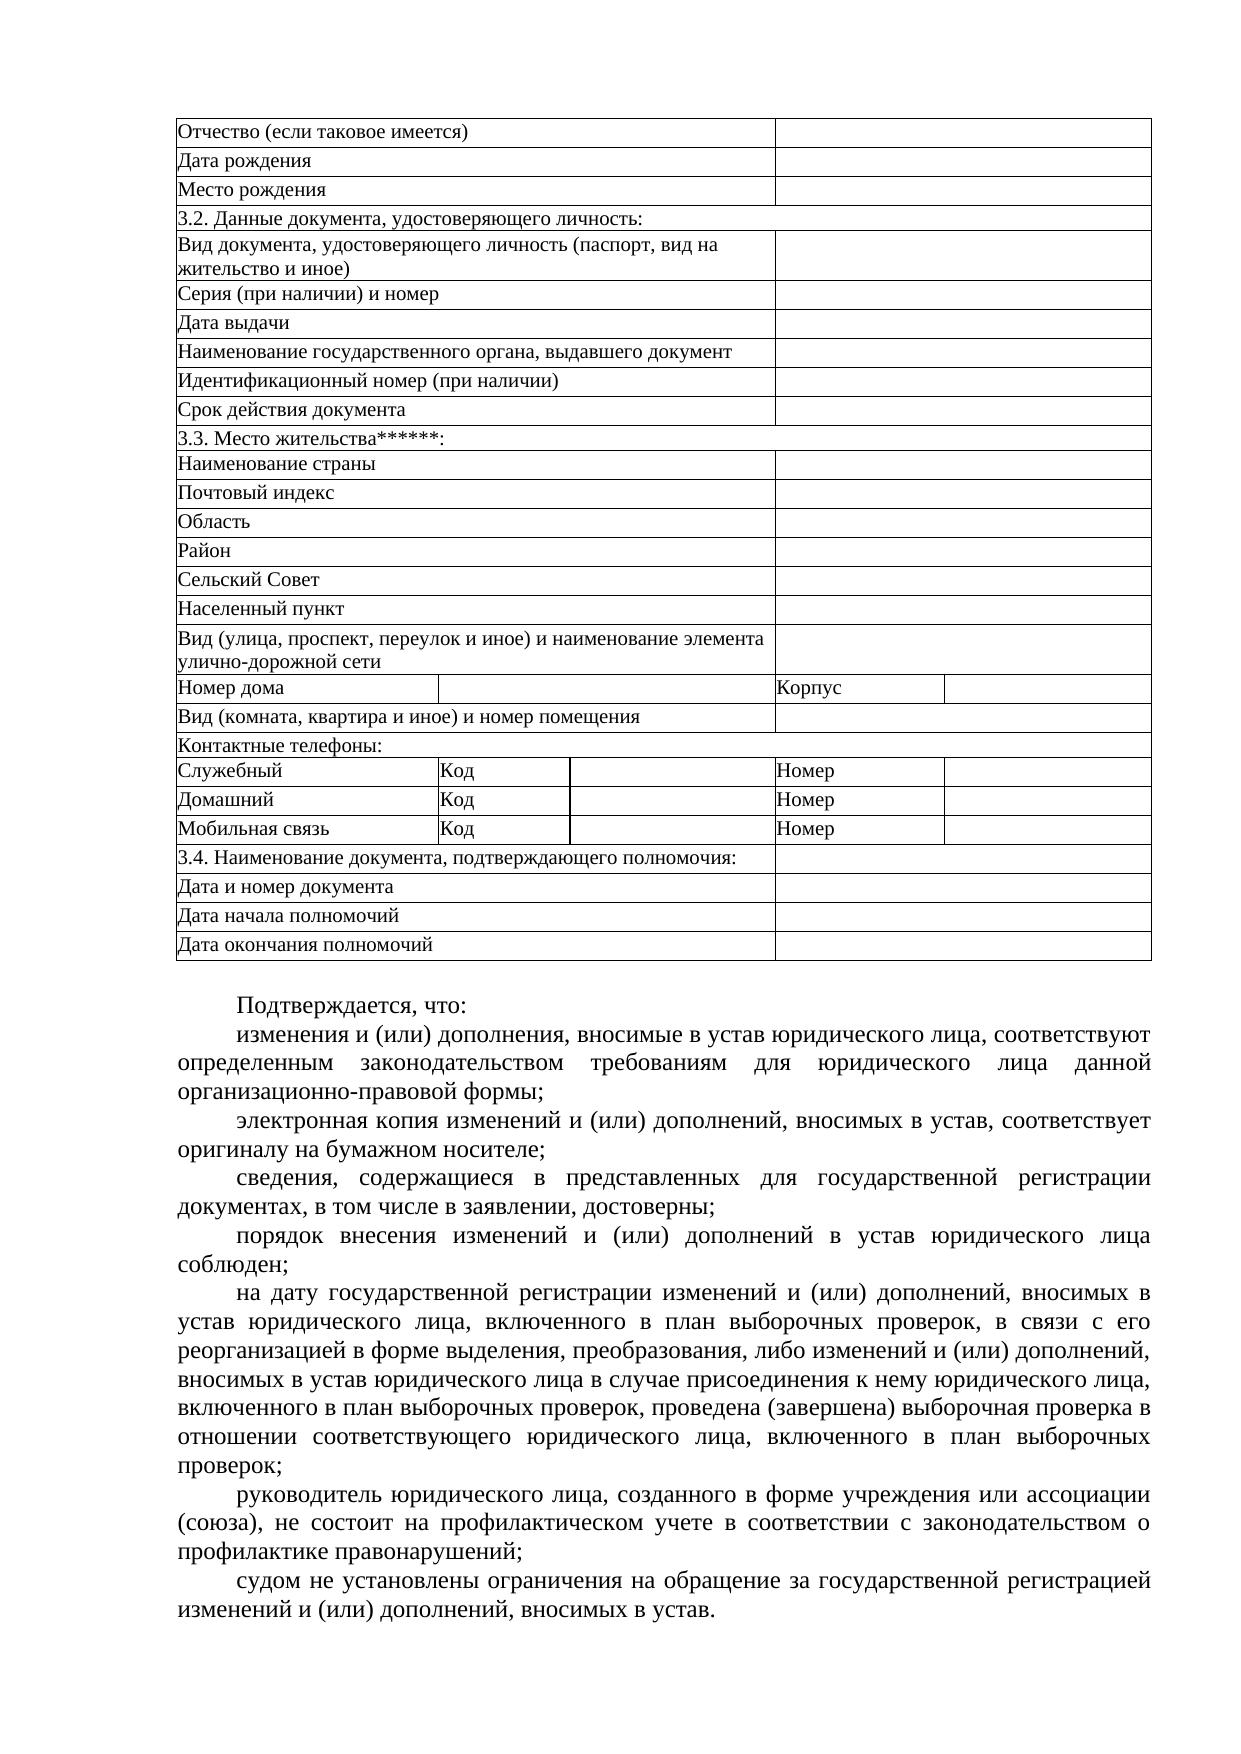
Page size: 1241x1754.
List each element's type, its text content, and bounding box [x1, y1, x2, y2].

table_cell Номер [776, 787, 944, 815]
table_cell [439, 675, 775, 703]
table_cell Дата окончания полномочий [177, 932, 775, 960]
table_cell [776, 596, 1151, 624]
table_cell Наименование страны [177, 451, 775, 479]
table_cell Дата и номер документа [177, 874, 775, 902]
text изменения и (или) дополнения, вносимые в устав юридического лица, соответствуют определенным законодательством требованиям для юридического лица данной организационно-правовой формы; [177, 1019, 1152, 1105]
table_cell [776, 310, 1151, 338]
table_cell Вид документа, удостоверяющего личность (паспорт, вид на жительство и иное) [177, 231, 775, 279]
table_cell Служебный [177, 758, 438, 786]
table_cell Место рождения [177, 177, 775, 205]
table_cell Корпус [776, 675, 944, 703]
table_cell [776, 148, 1151, 176]
table_cell Дата выдачи [177, 310, 775, 338]
table_cell [776, 368, 1151, 396]
table_cell 3.4. Наименование документа, подтверждающего полномочия: [177, 845, 775, 873]
table_cell Населенный пункт [177, 596, 775, 624]
table_cell [945, 816, 1151, 844]
table_cell Наименование государственного органа, выдавшего документ [177, 339, 775, 367]
text на дату государственной регистрации изменений и (или) дополнений, вносимых в устав юридического лица, включенного в план выборочных проверок, в связи с его реорганизацией в форме выделения, преобразования, либо изменений и (или) дополнений, вносимых в устав юридического лица в случае присоединения к нему юридического лица, включенного в план выборочных проверок, проведена (завершена) выборочная проверка в отношении соответствующего юридического лица, включенного в план выборочных проверок; [177, 1277, 1152, 1479]
table_cell Код [439, 787, 569, 815]
text сведения, содержащиеся в представленных для государственной регистрации документах, в том числе в заявлении, достоверны; [177, 1162, 1152, 1220]
table_cell [776, 903, 1151, 931]
table_cell Вид (комната, квартира и иное) и номер помещения [177, 704, 775, 732]
text электронная копия изменений и (или) дополнений, вносимых в устав, соответствует оригиналу на бумажном носителе; [177, 1105, 1152, 1162]
text Подтверждается, что: [177, 990, 1152, 1019]
table_cell Код [439, 816, 569, 844]
table_cell 3.3. Место жительства******: [177, 426, 1151, 450]
table_cell Вид (улица, проспект, переулок и иное) и наименование элемента улично-дорожной сети [177, 625, 775, 673]
table_cell [776, 625, 1151, 673]
table_cell 3.2. Данные документа, удостоверяющего личность: [177, 206, 1151, 230]
table_cell [776, 281, 1151, 309]
table_cell Домашний [177, 787, 438, 815]
text порядок внесения изменений и (или) дополнений в устав юридического лица соблюден; [177, 1220, 1152, 1277]
table_cell [776, 567, 1151, 595]
table_cell [571, 787, 775, 815]
table_cell Срок действия документа [177, 397, 775, 425]
text судом не установлены ограничения на обращение за государственной регистрацией изменений и (или) дополнений, вносимых в устав. [177, 1565, 1152, 1622]
table_cell Контактные телефоны: [177, 733, 1151, 757]
table_cell Дата рождения [177, 148, 775, 176]
table_cell [776, 480, 1151, 508]
table_cell [776, 874, 1151, 902]
table_cell [776, 451, 1151, 479]
table_cell [945, 758, 1151, 786]
table_cell [776, 397, 1151, 425]
table_cell [776, 231, 1151, 279]
text руководитель юридического лица, созданного в форме учреждения или ассоциации (союза), не состоит на профилактическом учете в соответствии с законодательством о профилактике правонарушений; [177, 1479, 1152, 1565]
table_cell [776, 538, 1151, 566]
table_cell [776, 509, 1151, 537]
table_cell Идентификационный номер (при наличии) [177, 368, 775, 396]
table_cell Код [439, 758, 569, 786]
table_cell [571, 758, 775, 786]
table_cell [776, 177, 1151, 205]
table_cell Область [177, 509, 775, 537]
table_cell Номер [776, 758, 944, 786]
table_cell [945, 787, 1151, 815]
table_cell Район [177, 538, 775, 566]
table_cell [571, 816, 775, 844]
table_cell Отчество (если таковое имеется) [177, 119, 775, 147]
table_cell Мобильная связь [177, 816, 438, 844]
table_cell Почтовый индекс [177, 480, 775, 508]
table_cell [776, 932, 1151, 960]
table_cell Номер дома [177, 675, 438, 703]
table_cell Дата начала полномочий [177, 903, 775, 931]
table_cell Серия (при наличии) и номер [177, 281, 775, 309]
table_cell Номер [776, 816, 944, 844]
table_cell [776, 339, 1151, 367]
table_cell [776, 845, 1151, 873]
table_cell Сельский Совет [177, 567, 775, 595]
table_cell [945, 675, 1151, 703]
table_cell [776, 119, 1151, 147]
table_cell [776, 704, 1151, 732]
